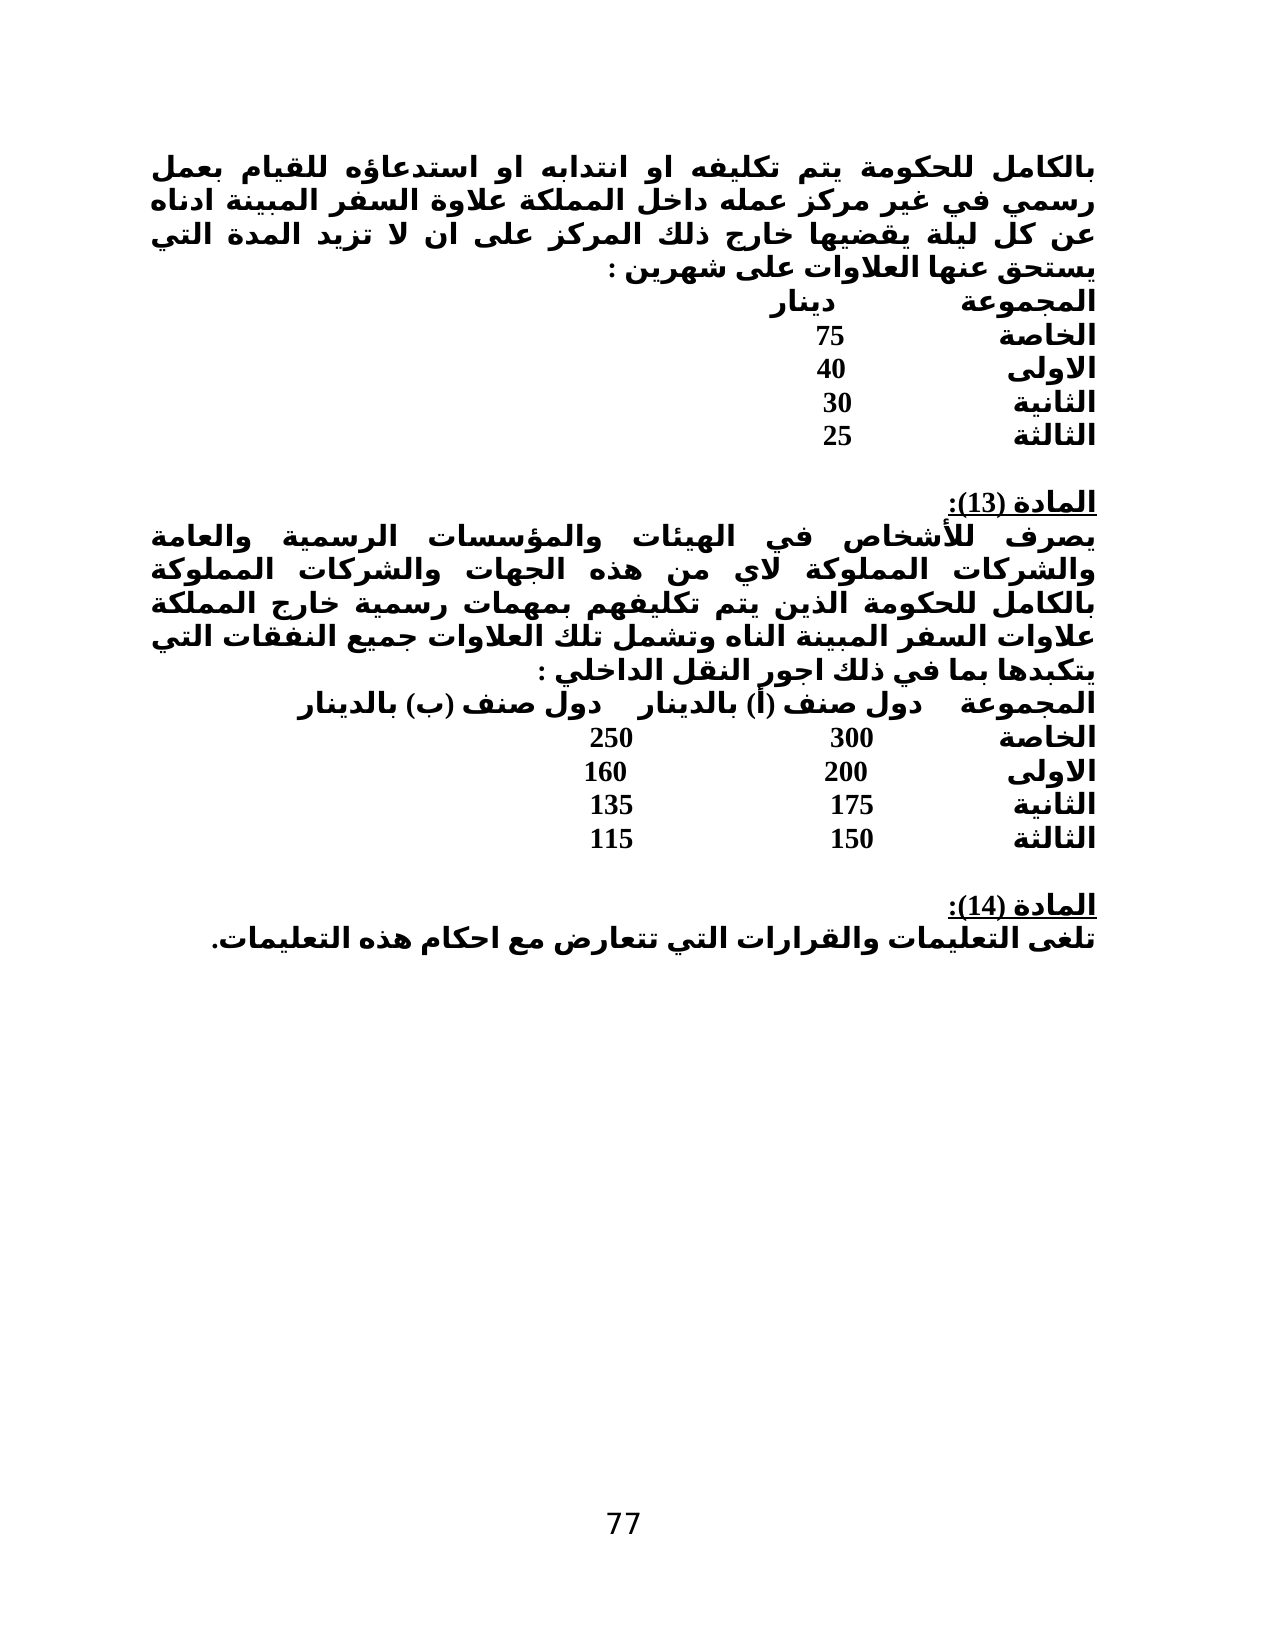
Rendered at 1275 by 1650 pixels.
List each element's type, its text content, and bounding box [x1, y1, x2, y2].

text الخاصة 300 250 [150, 720, 1097, 754]
text الثالثة 150 115 [150, 821, 1097, 854]
text يصرف للأشخاص في الهيئات والمؤسسات الرسمية والعامة والشركات المملوكة لاي من هذه الجهات والشركات المملوكة بالكامل للحكومة الذين يتم تكليفهم بمهمات رسمية خارج المملكة علاوات السفر المبينة الناه وتشمل تلك العلاوات جميع النفقات التي يتكبدها بما في ذلك اجور النقل الداخلي : [150, 519, 1097, 687]
text الاولى 200 160 [150, 754, 1097, 787]
text الثانية 30 [150, 385, 1097, 418]
text الاولى 40 [150, 351, 1097, 385]
text الثالثة 25 [150, 418, 1097, 452]
text الثانية 175 135 [150, 787, 1097, 821]
text المادة (13): [150, 485, 1097, 519]
text تلغى التعليمات والقرارات التي تتعارض مع احكام هذه التعليمات. [150, 921, 1097, 955]
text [150, 150, 1097, 284]
text المجموعة دول صنف (أ) بالدينار دول صنف (ب) بالدينار [150, 687, 1097, 720]
text المادة (14): [150, 888, 1097, 921]
text المجموعة دينار [150, 284, 1097, 318]
text الخاصة 75 [150, 318, 1097, 351]
